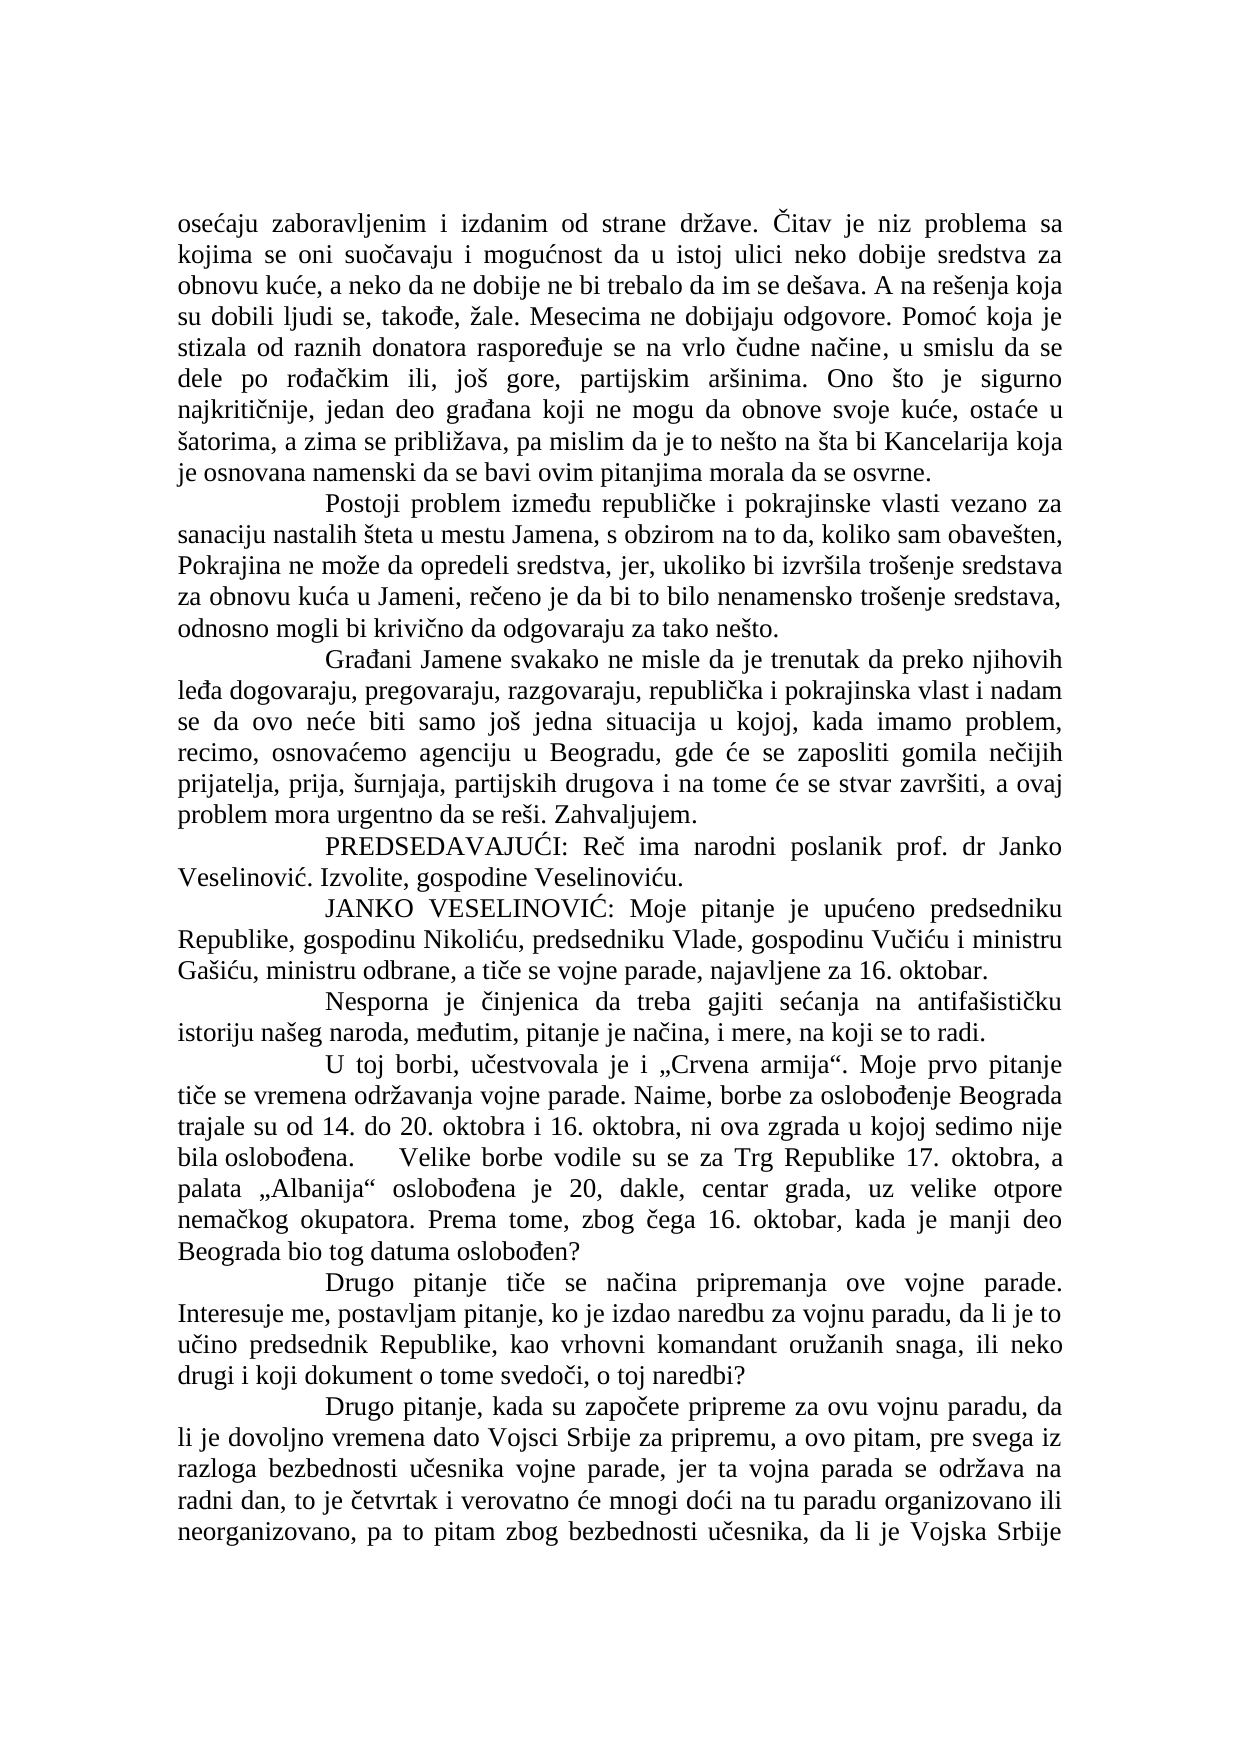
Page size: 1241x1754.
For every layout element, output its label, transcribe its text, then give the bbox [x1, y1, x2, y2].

text Nesporna je činjenica da treba gajiti sećanja na antifašističku istoriju našeg naroda, međutim, pitanje je načina, i mere, na koji se to radi. [177, 985, 1063, 1048]
text JANKO VESELINOVIĆ: Moje pitanje je upućeno predsedniku Republike, gospodinu Nikoliću, predsedniku Vlade, gospodinu Vučiću i ministru Gašiću, ministru odbrane, a tiče se vojne parade, najavljene za 16. oktobar. [177, 892, 1063, 985]
text Postoji problem između republičke i pokrajinske vlasti vezano za sanaciju nastalih šteta u mestu Jamena, s obzirom na to da, koliko sam obavešten, Pokrajina ne može da opredeli sredstva, jer, ukoliko bi izvršila trošenje sredstava za obnovu kuća u Jameni, rečeno je da bi to bilo nenamensko trošenje sredstava, odnosno mogli bi krivično da odgovaraju za tako nešto. [177, 487, 1063, 643]
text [177, 207, 1063, 487]
text PREDSEDAVAJUĆI: Reč ima narodni poslanik prof. dr Janko Veselinović. Izvolite, gospodine Veselinoviću. [177, 830, 1063, 892]
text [177, 1390, 1063, 1546]
text U toj borbi, učestvovala je i „Crvena armija“. Moje prvo pitanje tiče se vremena održavanja vojne parade. Naime, borbe za oslobođenje Beograda trajale su od 14. do 20. oktobra i 16. oktobra, ni ova zgrada u kojoj sedimo nije bila oslobođena. Velike borbe vodile su se za Trg Republike 17. oktobra, a palata „Albanija“ oslobođena je 20, dakle, centar grada, uz velike otpore nemačkog okupatora. Prema tome, zbog čega 16. oktobar, kada je manji deo Beograda bio tog datuma oslobođen? [177, 1048, 1063, 1266]
text Građani Jamene svakako ne misle da je trenutak da preko njihovih leđa dogovaraju, pregovaraju, razgovaraju, republička i pokrajinska vlast i nadam se da ovo neće biti samo još jedna situacija u kojoj, kada imamo problem, recimo, osnovaćemo agenciju u Beogradu, gde će se zaposliti gomila nečijih prijatelja, prija, šurnjaja, partijskih drugova i na tome će se stvar završiti, a ovaj problem mora urgentno da se reši. Zahvaljujem. [177, 643, 1063, 830]
text Drugo pitanje tiče se načina pripremanja ove vojne parade. Interesuje me, postavljam pitanje, ko je izdao naredbu za vojnu paradu, da li je to učino predsednik Republike, kao vrhovni komandant oružanih snaga, ili neko drugi i koji dokument o tome svedoči, o toj naredbi? [177, 1266, 1063, 1390]
